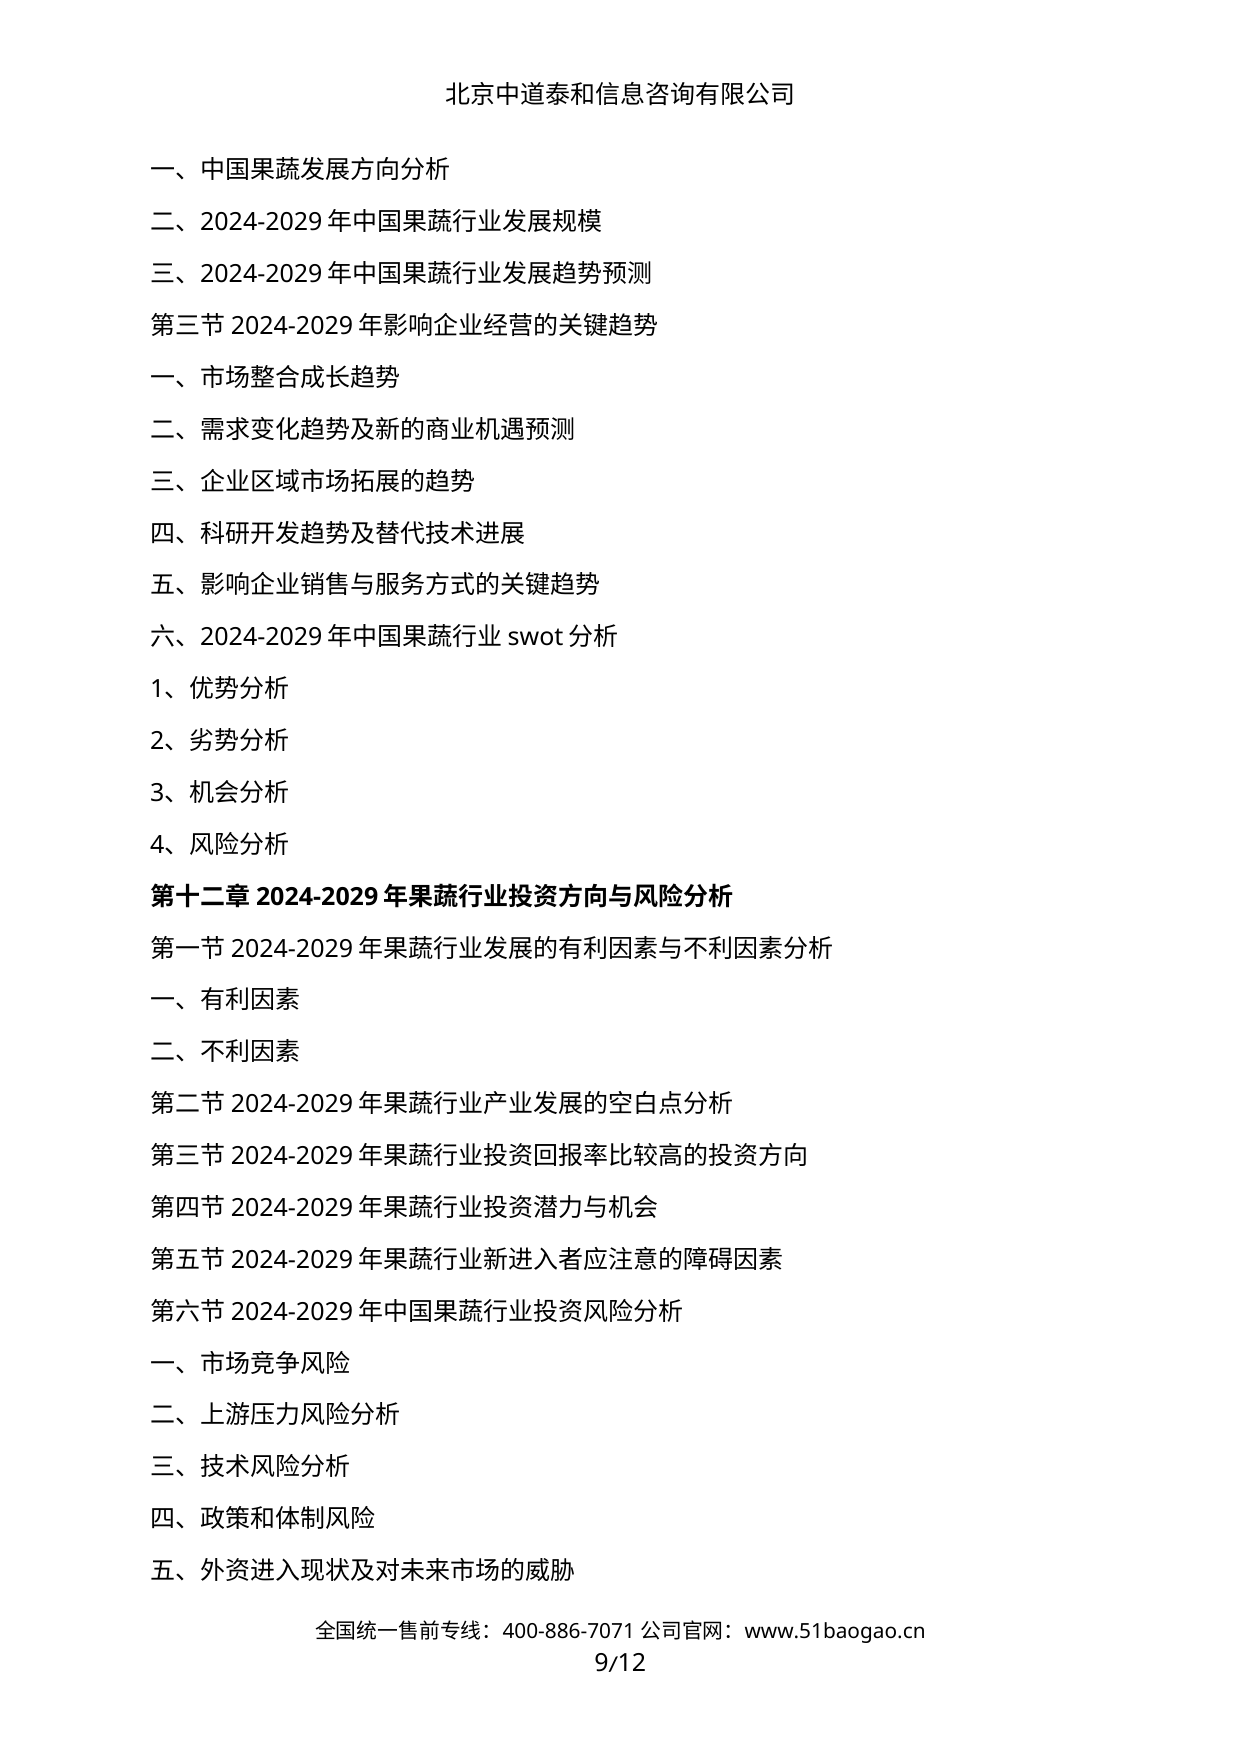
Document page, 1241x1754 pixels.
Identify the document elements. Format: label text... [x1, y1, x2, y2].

text 第二节 2024-2029年果蔬行业产业发展的空白点分析 [150, 1084, 1090, 1120]
text 第一节 2024-2029年果蔬行业发展的有利因素与不利因素分析 [150, 928, 1090, 964]
text 三、2024-2029年中国果蔬行业发展趋势预测 [150, 254, 1090, 290]
text 一、市场整合成长趋势 [150, 357, 1090, 394]
text 二、上游压力风险分析 [150, 1395, 1090, 1431]
text 2、劣势分析 [150, 721, 1090, 757]
text 第六节 2024-2029年中国果蔬行业投资风险分析 [150, 1291, 1090, 1327]
text 第四节 2024-2029年果蔬行业投资潜力与机会 [150, 1187, 1090, 1224]
text 三、企业区域市场拓展的趋势 [150, 461, 1090, 497]
text 第三节 2024-2029年果蔬行业投资回报率比较高的投资方向 [150, 1136, 1090, 1172]
text 一、中国果蔬发展方向分析 [150, 150, 1090, 186]
text 二、需求变化趋势及新的商业机遇预测 [150, 409, 1090, 446]
text 第五节 2024-2029年果蔬行业新进入者应注意的障碍因素 [150, 1239, 1090, 1276]
text 四、科研开发趋势及替代技术进展 [150, 513, 1090, 549]
text 第十二章 2024-2029年果蔬行业投资方向与风险分析 [150, 876, 1090, 912]
text 三、技术风险分析 [150, 1447, 1090, 1483]
text 五、外资进入现状及对未来市场的威胁 [150, 1551, 1090, 1587]
text 4、风险分析 [150, 824, 1090, 861]
text 一、市场竞争风险 [150, 1343, 1090, 1379]
text 四、政策和体制风险 [150, 1499, 1090, 1535]
text 二、2024-2029年中国果蔬行业发展规模 [150, 202, 1090, 238]
text 二、不利因素 [150, 1032, 1090, 1068]
text 第三节 2024-2029年影响企业经营的关键趋势 [150, 306, 1090, 342]
text 3、机会分析 [150, 772, 1090, 809]
text 六、2024-2029年中国果蔬行业swot分析 [150, 617, 1090, 653]
text 1、优势分析 [150, 669, 1090, 705]
text 五、影响企业销售与服务方式的关键趋势 [150, 565, 1090, 601]
text 一、有利因素 [150, 980, 1090, 1016]
